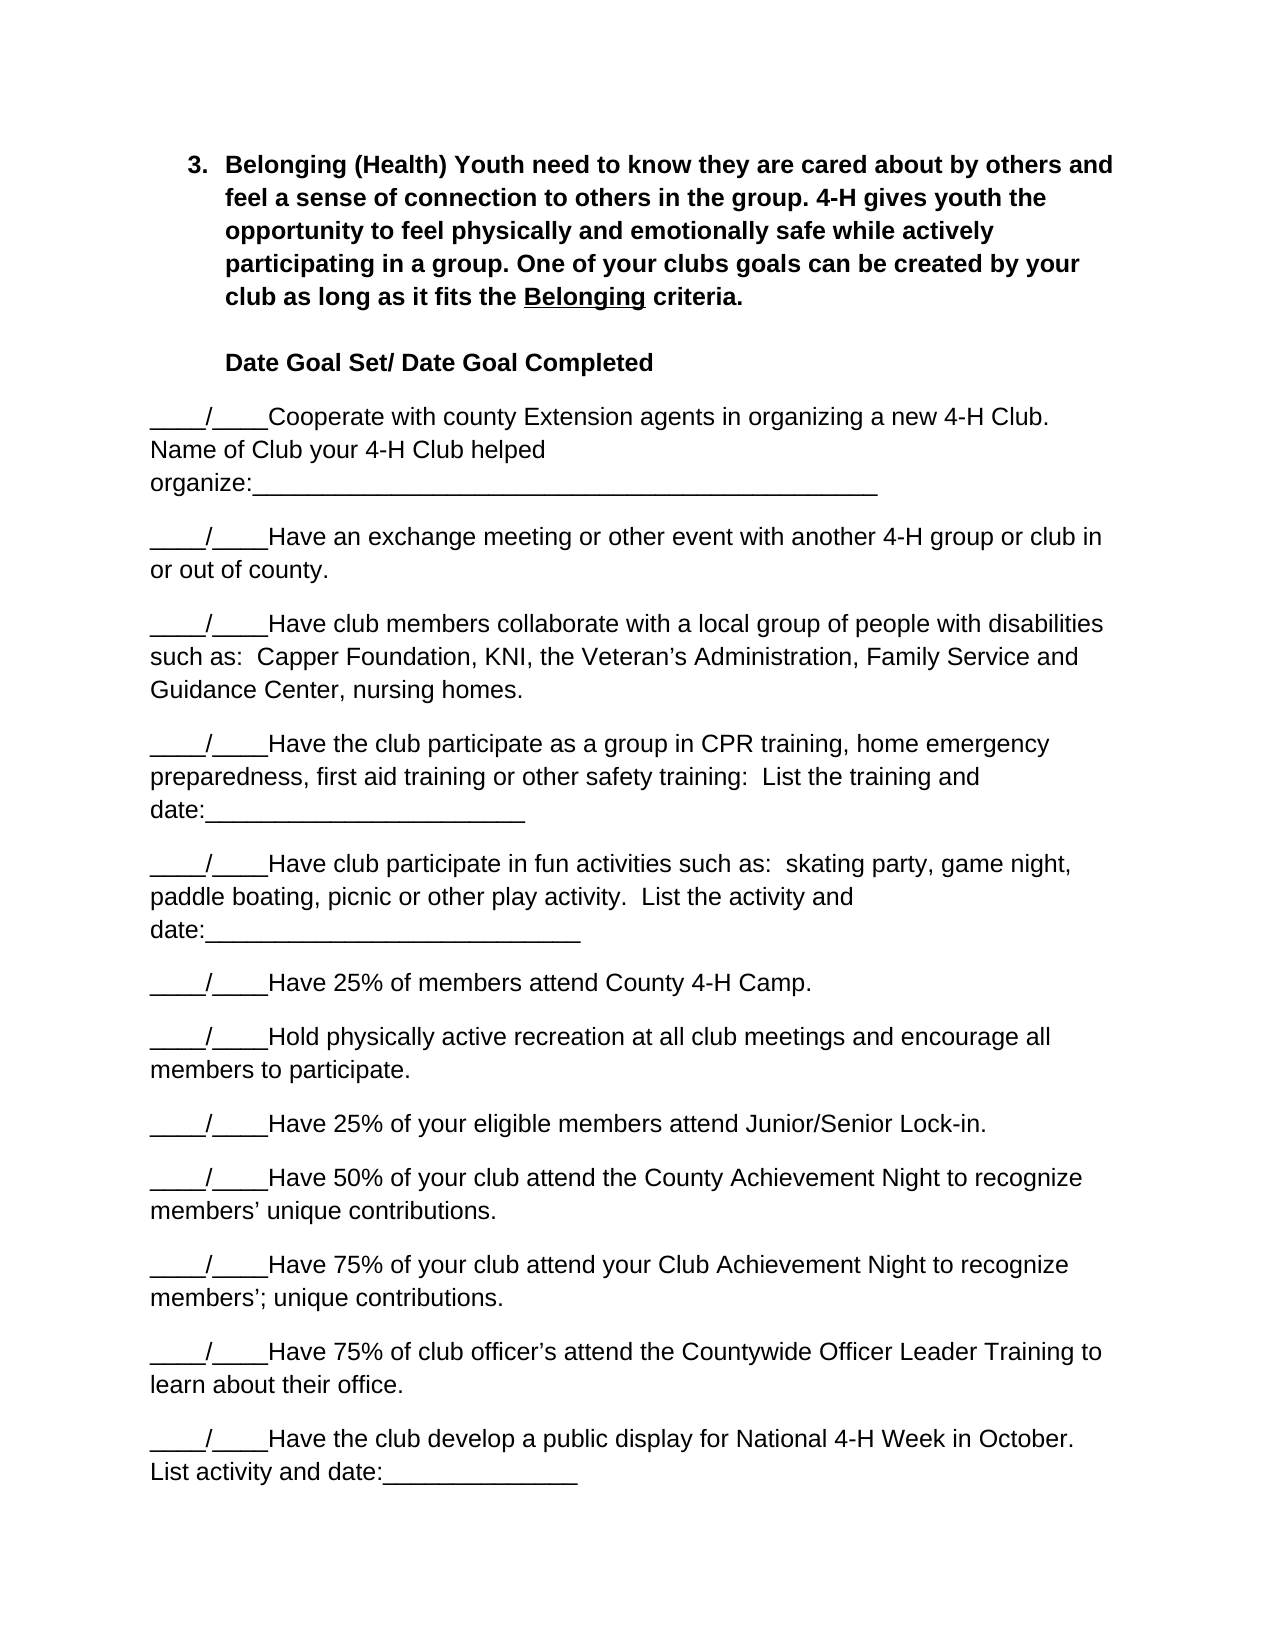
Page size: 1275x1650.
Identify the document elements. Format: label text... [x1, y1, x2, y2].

text ____/____Have an exchange meeting or other event with another 4-H group or club in or out of county. [150, 522, 1125, 584]
text ____/____Have 25% of members attend County 4-H Camp. [150, 968, 1125, 997]
text ____/____Have the club participate as a group in CPR training, home emergency preparedness, first aid training or other safety training: List the training and date:_______________________ [150, 729, 1125, 823]
text ____/____Have club members collaborate with a local group of people with disabilities such as: Capper Foundation, KNI, the Veteran’s Administration, Family Service and Guidance Center, nursing homes. [150, 609, 1125, 703]
text ____/____Have the club develop a public display for National 4-H Week in October. List activity and date:______________ [150, 1424, 1125, 1485]
text ____/____Have club participate in fun activities such as: skating party, game night, paddle boating, picnic or other play activity. List the activity and date:___________________________ [150, 848, 1125, 943]
text ____/____Have 75% of your club attend your Club Achievement Night to recognize members’; unique contributions. [150, 1250, 1125, 1312]
text ____/____Have 25% of your eligible members attend Junior/Senior Lock-in. [150, 1109, 1125, 1138]
list Date Goal Set/ Date Goal Completed [225, 348, 1125, 377]
text ____/____Have 75% of club officer’s attend the Countywide Officer Leader Training to learn about their office. [150, 1337, 1125, 1398]
text ____/____Have 50% of your club attend the County Achievement Night to recognize members’ unique contributions. [150, 1163, 1125, 1225]
list Belonging (Health) Youth need to know they are cared about by others and feel a sense of connection to others in the group. 4-H gives youth the opportunity to feel physically and emotionally safe while actively participating in a group. One of your clubs goals can be created by your club as long as it fits the Belonging criteria. [187, 150, 1125, 311]
text ____/____Hold physically active recreation at all club meetings and encourage all members to participate. [150, 1022, 1125, 1084]
text ____/____Cooperate with county Extension agents in organizing a new 4-H Club. Name of Club your 4-H Club helped organize:_____________________________________________ [150, 402, 1125, 497]
